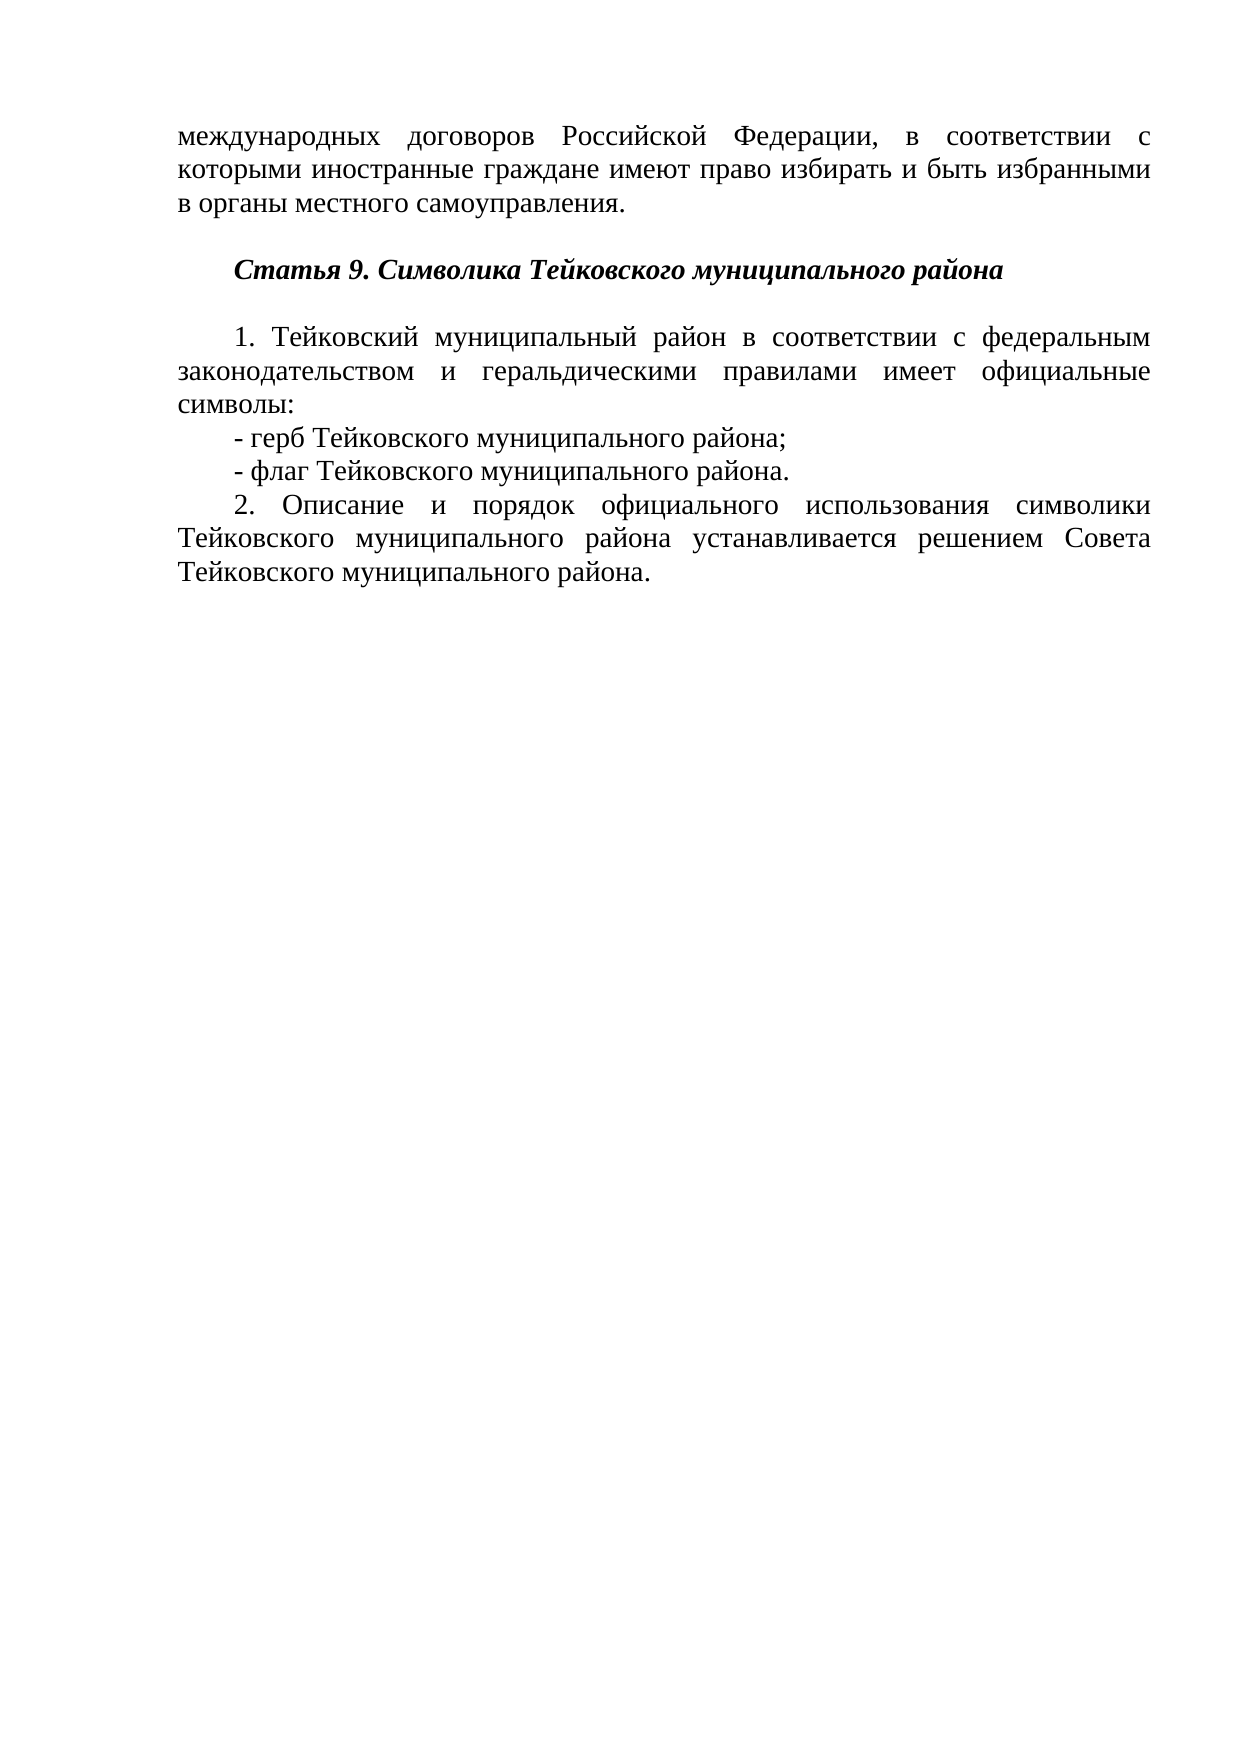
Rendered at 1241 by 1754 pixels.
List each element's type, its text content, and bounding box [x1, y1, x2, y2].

text 2. Описание и порядок официального использования символики Тейковского муниципального района устанавливается решением Совета Тейковского муниципального района. [177, 487, 1152, 588]
text Статья 9. Символика Тейковского муниципального района [177, 252, 1152, 286]
text - флаг Тейковского муниципального района. [177, 453, 1152, 487]
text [177, 118, 1152, 219]
text - герб Тейковского муниципального района; [177, 420, 1152, 453]
text 1. Тейковский муниципальный район в соответствии с федеральным законодательством и геральдическими правилами имеет официальные символы: [177, 319, 1152, 420]
